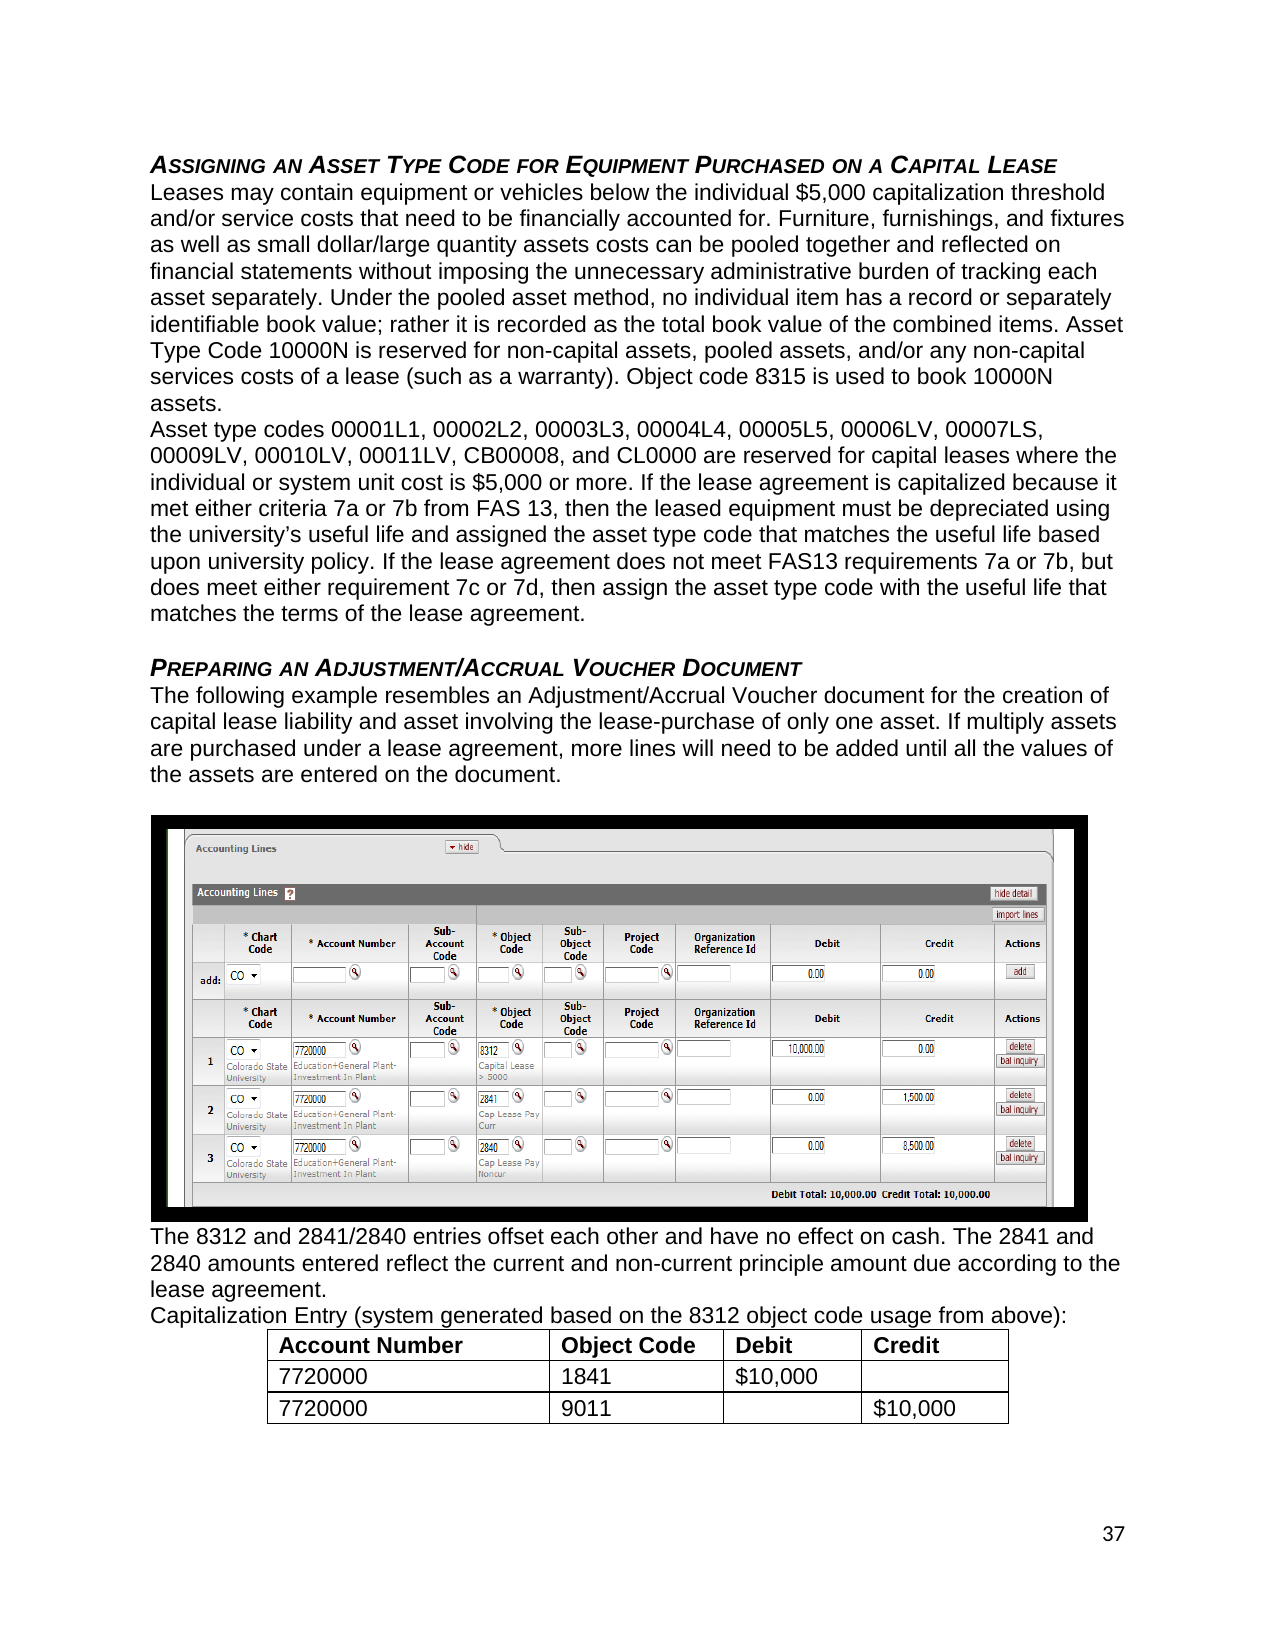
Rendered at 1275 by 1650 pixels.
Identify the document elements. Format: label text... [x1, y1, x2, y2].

text Capitalization Entry (system generated based on the 8312 object code usage from above): [150, 1302, 1125, 1328]
table_header Credit [862, 1330, 1008, 1360]
subtitle Preparing an Adjustment/Accrual Voucher Document [150, 653, 1125, 682]
subtitle Assigning an Asset Type Code for Equipment Purchased on a Capital Lease [150, 150, 1125, 179]
table_cell 1841 [550, 1361, 723, 1391]
table_cell [724, 1393, 861, 1423]
table_cell 7720000 [268, 1361, 549, 1391]
picture [166, 829, 1074, 1207]
table_header Account Number [268, 1330, 549, 1360]
table_cell [862, 1361, 1008, 1391]
text The 8312 and 2841/2840 entries offset each other and have no effect on cash. The 2841 and 2840 amounts entered reflect the current and non-current principle amount due according to the lease agreement. [150, 1223, 1125, 1302]
table_cell $10,000 [862, 1393, 1008, 1423]
text Asset type codes 00001L1, 00002L2, 00003L3, 00004L4, 00005L5, 00006LV, 00007LS, 00009LV, 00010LV, 00011LV, CB00008, and CL0000 are reserved for capital leases where the individual or system unit cost is $5,000 or more. If the lease agreement is capitalized because it met either criteria 7a or 7b from FAS 13, then the leased equipment must be depreciated using the university’s useful life and assigned the asset type code that matches the useful life based upon university policy. If the lease agreement does not meet FAS13 requirements 7a or 7b, but does meet either requirement 7c or 7d, then assign the asset type code with the useful life that matches the terms of the lease agreement. [150, 416, 1125, 627]
table_header Object Code [550, 1330, 723, 1360]
table_header Debit [724, 1330, 861, 1360]
text The following example resembles an Adjustment/Accrual Voucher document for the creation of capital lease liability and asset involving the lease-purchase of only one asset. If multiply assets are purchased under a lease agreement, more lines will need to be added until all the values of the assets are entered on the document. [150, 682, 1125, 787]
text Leases may contain equipment or vehicles below the individual $5,000 capitalization threshold and/or service costs that need to be financially accounted for. Furniture, furnishings, and fixtures as well as small dollar/large quantity assets costs can be pooled together and reflected on financial statements without imposing the unnecessary administrative burden of tracking each asset separately. Under the pooled asset method, no individual item has a record or separately identifiable book value; rather it is recorded as the total book value of the combined items. Asset Type Code 10000N is reserved for non-capital assets, pooled assets, and/or any non-capital services costs of a lease (such as a warranty). Object code 8315 is used to book 10000N assets. [150, 179, 1125, 416]
table_cell 9011 [550, 1393, 723, 1423]
table_cell 7720000 [268, 1393, 549, 1423]
table_cell $10,000 [724, 1361, 861, 1391]
